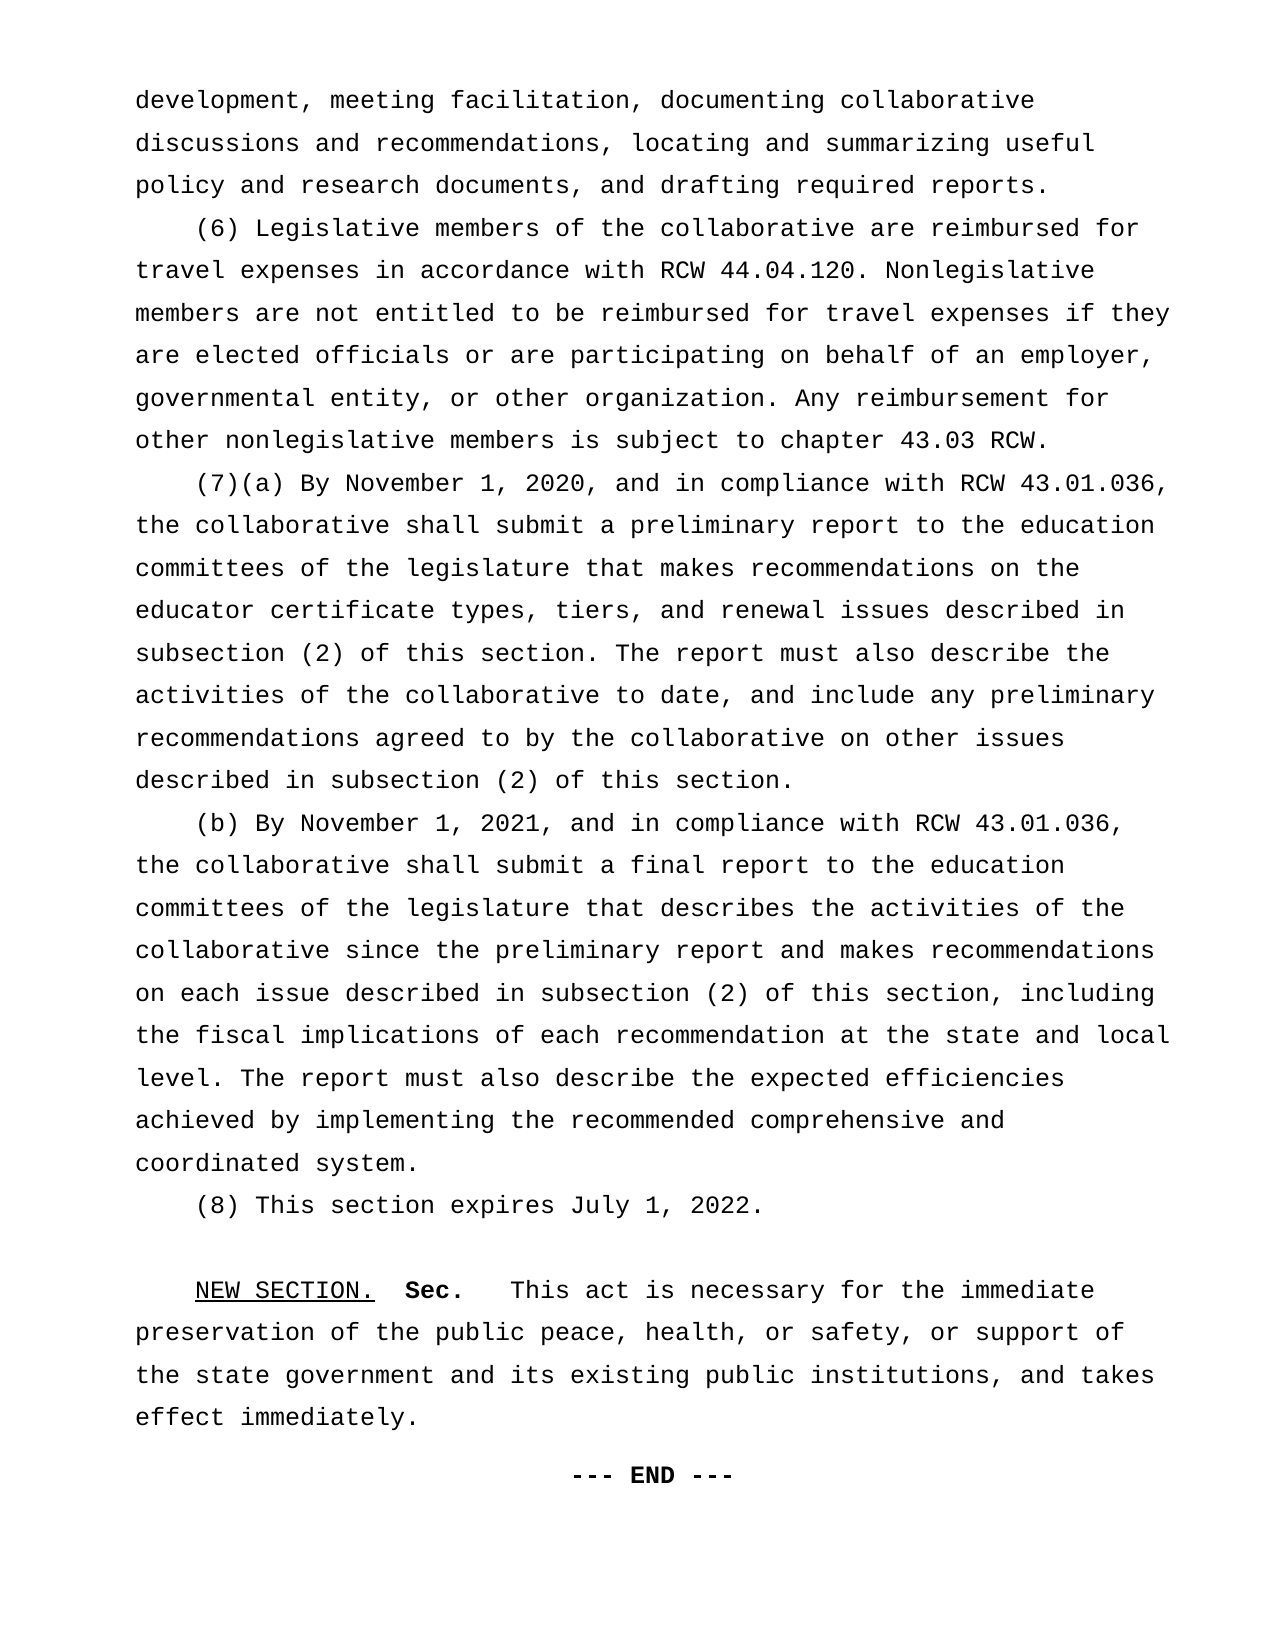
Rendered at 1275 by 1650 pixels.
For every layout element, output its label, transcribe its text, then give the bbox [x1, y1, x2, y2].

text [135, 75, 1170, 202]
text (6) Legislative members of the collaborative are reimbursed for travel expenses in accordance with RCW 44.04.120. Nonlegislative members are not entitled to be reimbursed for travel expenses if they are elected officials or are participating on behalf of an employer, governmental entity, or other organization. Any reimbursement for other nonlegislative members is subject to chapter 43.03 RCW. [135, 202, 1170, 457]
text NEW SECTION. Sec. This act is necessary for the immediate preservation of the public peace, health, or safety, or support of the state government and its existing public institutions, and takes effect immediately. [135, 1264, 1170, 1434]
text --- END --- [135, 1462, 1170, 1491]
text (b) By November 1, 2021, and in compliance with RCW 43.01.036, the collaborative shall submit a final report to the education committees of the legislature that describes the activities of the collaborative since the preliminary report and makes recommendations on each issue described in subsection (2) of this section, including the fiscal implications of each recommendation at the state and local level. The report must also describe the expected efficiencies achieved by implementing the recommended comprehensive and coordinated system. [135, 797, 1170, 1180]
text (8) This section expires July 1, 2022. [135, 1180, 1170, 1222]
text (7)(a) By November 1, 2020, and in compliance with RCW 43.01.036, the collaborative shall submit a preliminary report to the education committees of the legislature that makes recommendations on the educator certificate types, tiers, and renewal issues described in subsection (2) of this section. The report must also describe the activities of the collaborative to date, and include any preliminary recommendations agreed to by the collaborative on other issues described in subsection (2) of this section. [135, 457, 1170, 797]
